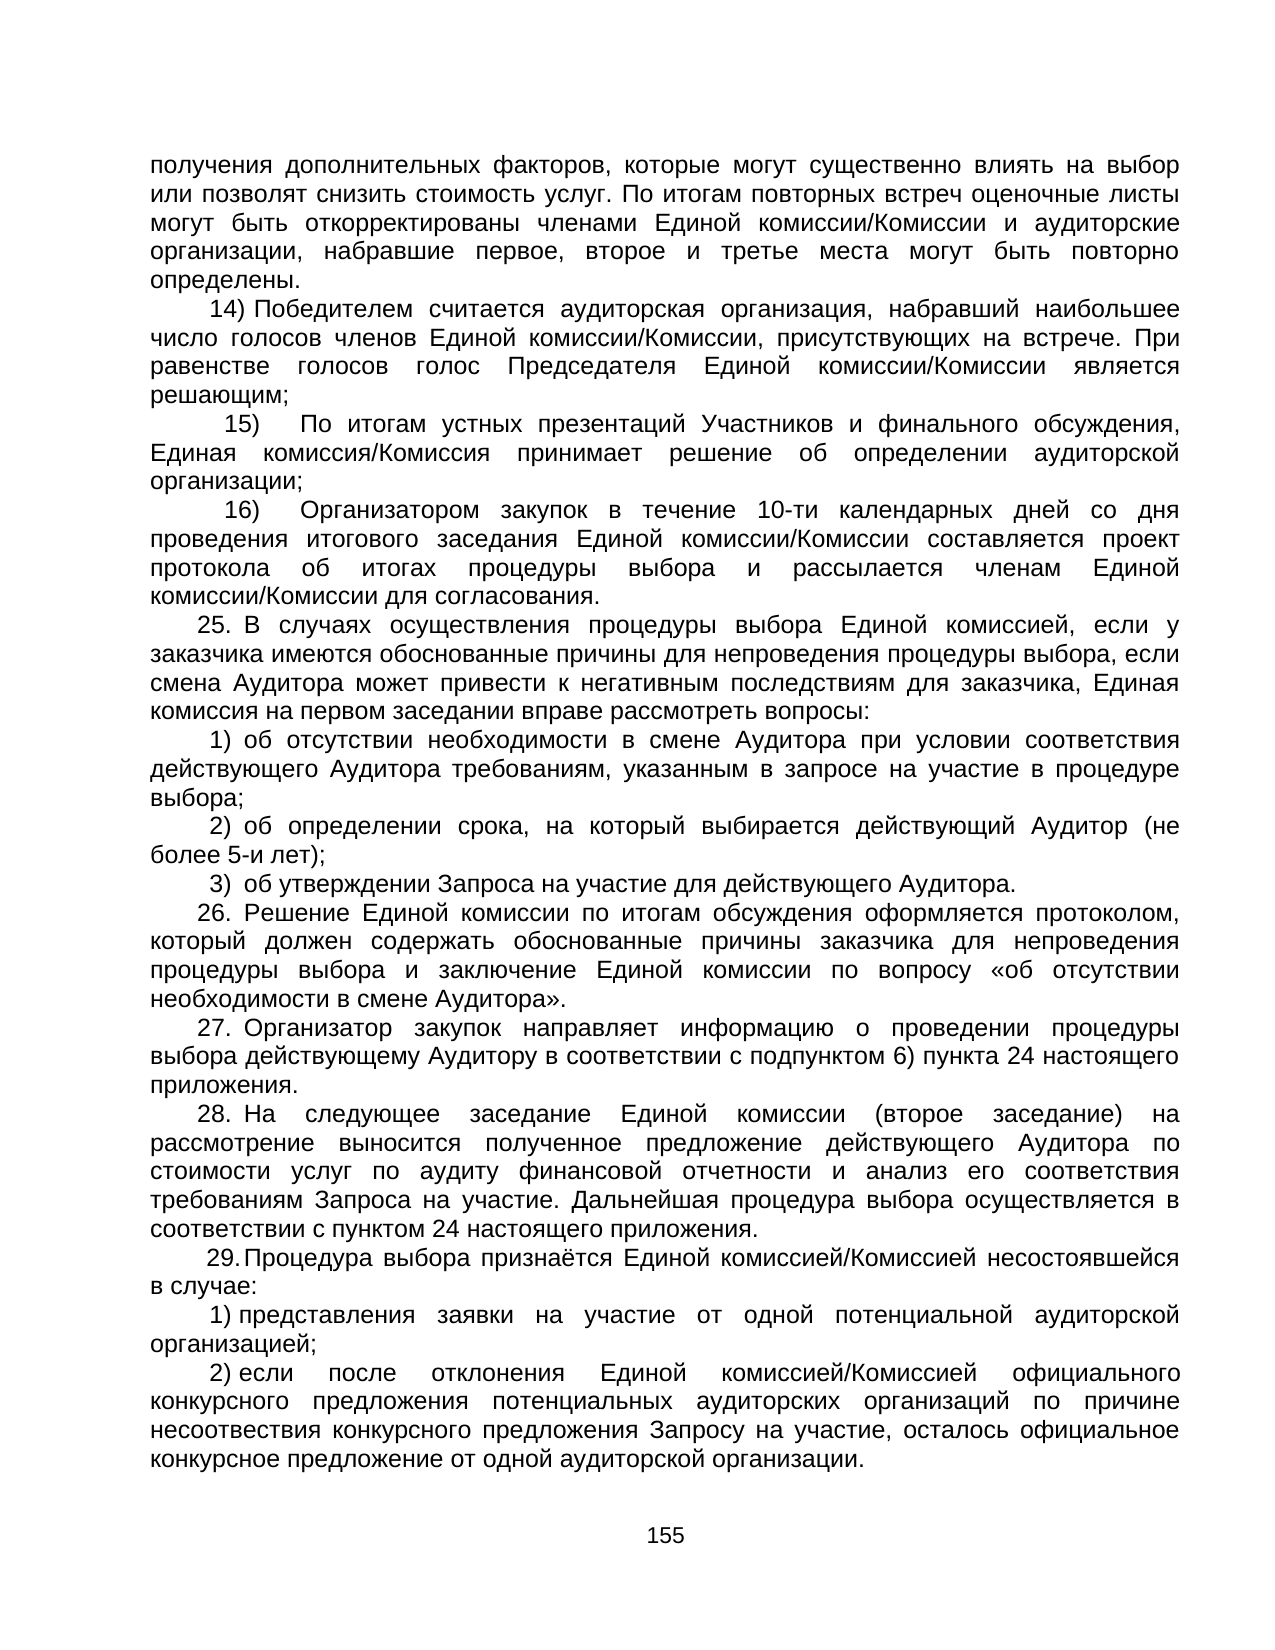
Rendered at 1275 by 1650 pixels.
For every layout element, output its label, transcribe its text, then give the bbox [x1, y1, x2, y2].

list В случаях осуществления процедуры выбора Единой комиссией, если у заказчика имеются обоснованные причины для непроведения процедуры выбора, если смена Аудитора может привести к негативным последствиям для заказчика, Единая комиссия на первом заседании вправе рассмотреть вопросы: [150, 610, 1181, 725]
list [150, 150, 1181, 294]
list Организатор закупок направляет информацию о проведении процедуры выбора действующему Аудитору в соответствии с подпунктом 6) пункта 24 настоящего приложения. [150, 1012, 1181, 1099]
list об утверждении Запроса на участие для действующего Аудитора. [150, 869, 1181, 897]
list Победителем считается аудиторская организация, набравший наибольшее число голосов членов Единой комиссии/Комиссии, присутствующих на встрече. При равенстве голосов голос Председателя Единой комиссии/Комиссии является решающим; [150, 294, 1181, 409]
list об отсутствии необходимости в смене Аудитора при условии соответствия действующего Аудитора требованиям, указанным в запросе на участие в процедуре выбора; [150, 725, 1181, 811]
list По итогам устных презентаций Участников и финального обсуждения, Единая комиссия/Комиссия принимает решение об определении аудиторской организации; [150, 409, 1181, 495]
list об определении срока, на который выбирается действующий Аудитор (не более 5-и лет); [150, 811, 1181, 869]
list Процедура выбора признаётся Единой комиссией/Комиссией несостоявшейся в случае: [150, 1242, 1181, 1300]
list Решение Единой комиссии по итогам обсуждения оформляется протоколом, который должен содержать обоснованные причины заказчика для непроведения процедуры выбора и заключение Единой комиссии по вопросу «об отсутствии необходимости в смене Аудитора». [150, 897, 1181, 1012]
list представления заявки на участие от одной потенциальной аудиторской организацией; [150, 1300, 1181, 1357]
list если после отклонения Единой комиссией/Комиссией официального конкурсного предложения потенциальных аудиторских организаций по причине несоотвествия конкурсного предложения Запросу на участие, осталось официальное конкурсное предложение от одной аудиторской организации. [150, 1357, 1181, 1472]
list Организатором закупок в течение 10-ти календарных дней со дня проведения итогового заседания Единой комиссии/Комиссии составляется проект протокола об итогах процедуры выбора и рассылается членам Единой комиссии/Комиссии для согласования. [150, 495, 1181, 610]
list На следующее заседание Единой комиссии (второе заседание) на рассмотрение выносится полученное предложение действующего Аудитора по стоимости услуг по аудиту финансовой отчетности и анализ его соответствия требованиям Запроса на участие. Дальнейшая процедура выбора осуществляется в соответствии с пунктом 24 настоящего приложения. [150, 1099, 1181, 1242]
